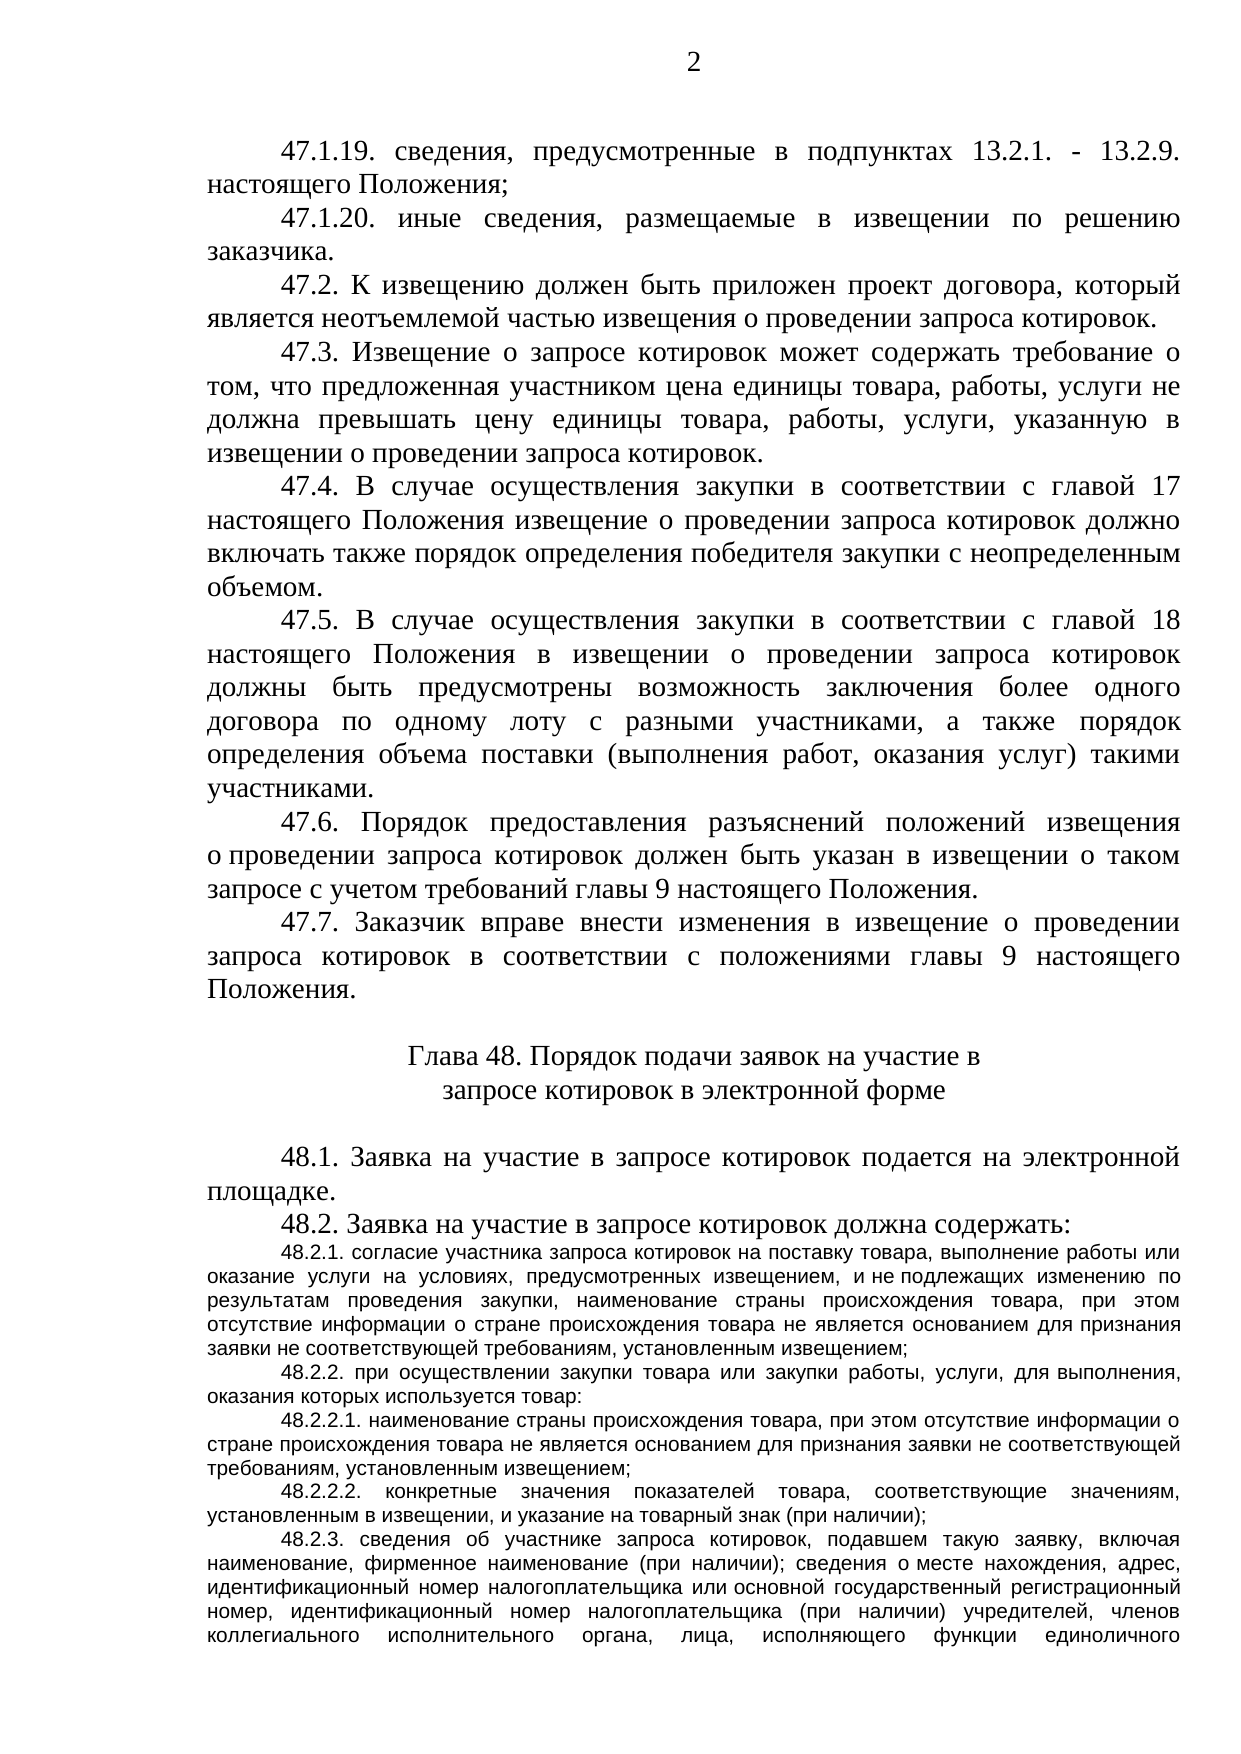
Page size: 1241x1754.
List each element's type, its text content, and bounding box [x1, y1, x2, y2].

text 47.1.20. иные сведения, размещаемые в извещении по решению заказчика. [207, 200, 1181, 267]
text 48.2.1. согласие участника запроса котировок на поставку товара, выполнение работы или оказание услуги на условиях, предусмотренных извещением, и не подлежащих изменению по результатам проведения закупки, наименование страны происхождения товара, при этом отсутствие информации о стране происхождения товара не является основанием для признания заявки не соответствующей требованиям, установленным извещением; [207, 1240, 1181, 1359]
text 48.2.2.1. наименование страны происхождения товара, при этом отсутствие информации о стране происхождения товара не является основанием для признания заявки не соответствующей требованиям, установленным извещением; [207, 1407, 1181, 1479]
text 48.2. Заявка на участие в запросе котировок должна содержать: [207, 1206, 1181, 1240]
subtitle Глава 48. Порядок подачи заявок на участие в [207, 1038, 1181, 1072]
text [207, 1527, 1181, 1647]
text 47.4. В случае осуществления закупки в соответствии с главой 17 настоящего Положения извещение о проведении запроса котировок должно включать также порядок определения победителя закупки с неопределенным объемом. [207, 468, 1181, 602]
text 48.2.2.2. конкретные значения показателей товара, соответствующие значениям, установленным в извещении, и указание на товарный знак (при наличии); [207, 1479, 1181, 1527]
text 48.1. Заявка на участие в запросе котировок подается на электронной площадке. [207, 1139, 1181, 1206]
subtitle запросе котировок в электронной форме [207, 1072, 1181, 1106]
text 47.5. В случае осуществления закупки в соответствии с главой 18 настоящего Положения в извещении о проведении запроса котировок должны быть предусмотрены возможность заключения более одного договора по одному лоту с разными участниками, а также порядок определения объема поставки (выполнения работ, оказания услуг) такими участниками. [207, 602, 1181, 804]
text 47.3. Извещение о запросе котировок может содержать требование о том, что предложенная участником цена единицы товара, работы, услуги не должна превышать цену единицы товара, работы, услуги, указанную в извещении о проведении запроса котировок. [207, 334, 1181, 468]
text 47.2. К извещению должен быть приложен проект договора, который является неотъемлемой частью извещения о проведении запроса котировок. [207, 267, 1181, 334]
text 48.2.2. при осуществлении закупки товара или закупки работы, услуги, для выполнения, оказания которых используется товар: [207, 1359, 1181, 1407]
text 47.6. Порядок предоставления разъяснений положений извещения о проведении запроса котировок должен быть указан в извещении о таком запросе с учетом требований главы 9 настоящего Положения. [207, 804, 1181, 904]
text 47.1.19. сведения, предусмотренные в подпунктах 13.2.1. - 13.2.9. настоящего Положения; [207, 133, 1181, 200]
text 47.7. Заказчик вправе внести изменения в извещение о проведении запроса котировок в соответствии с положениями главы 9 настоящего Положения. [207, 904, 1181, 1005]
